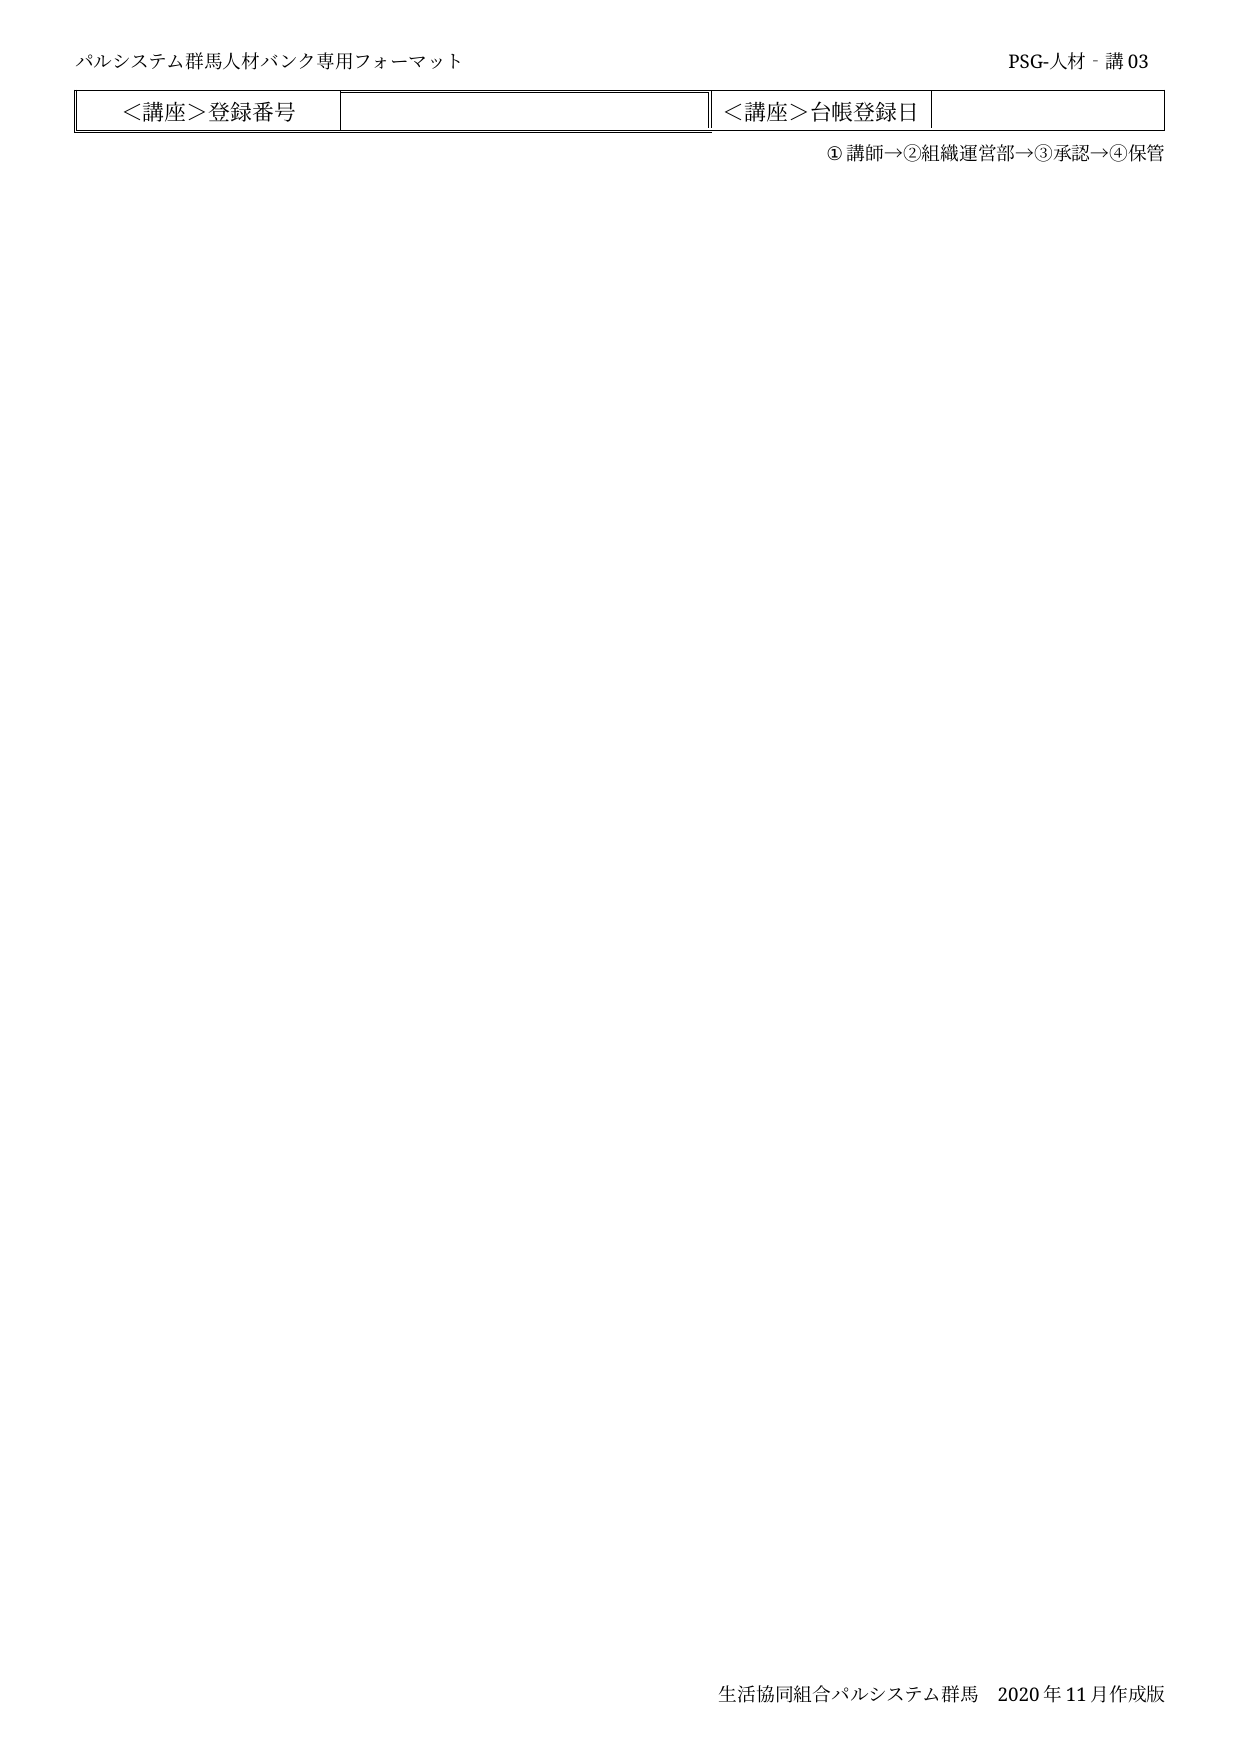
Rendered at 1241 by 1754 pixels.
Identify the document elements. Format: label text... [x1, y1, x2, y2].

table_cell [931, 91, 1164, 130]
table_cell ＜講座＞台帳登録日 [710, 91, 931, 130]
text ①講師→②組織運営部→③承認→④保管 [75, 133, 1165, 171]
table_cell ＜講座＞登録番号 [77, 91, 340, 130]
table_cell [341, 91, 710, 130]
